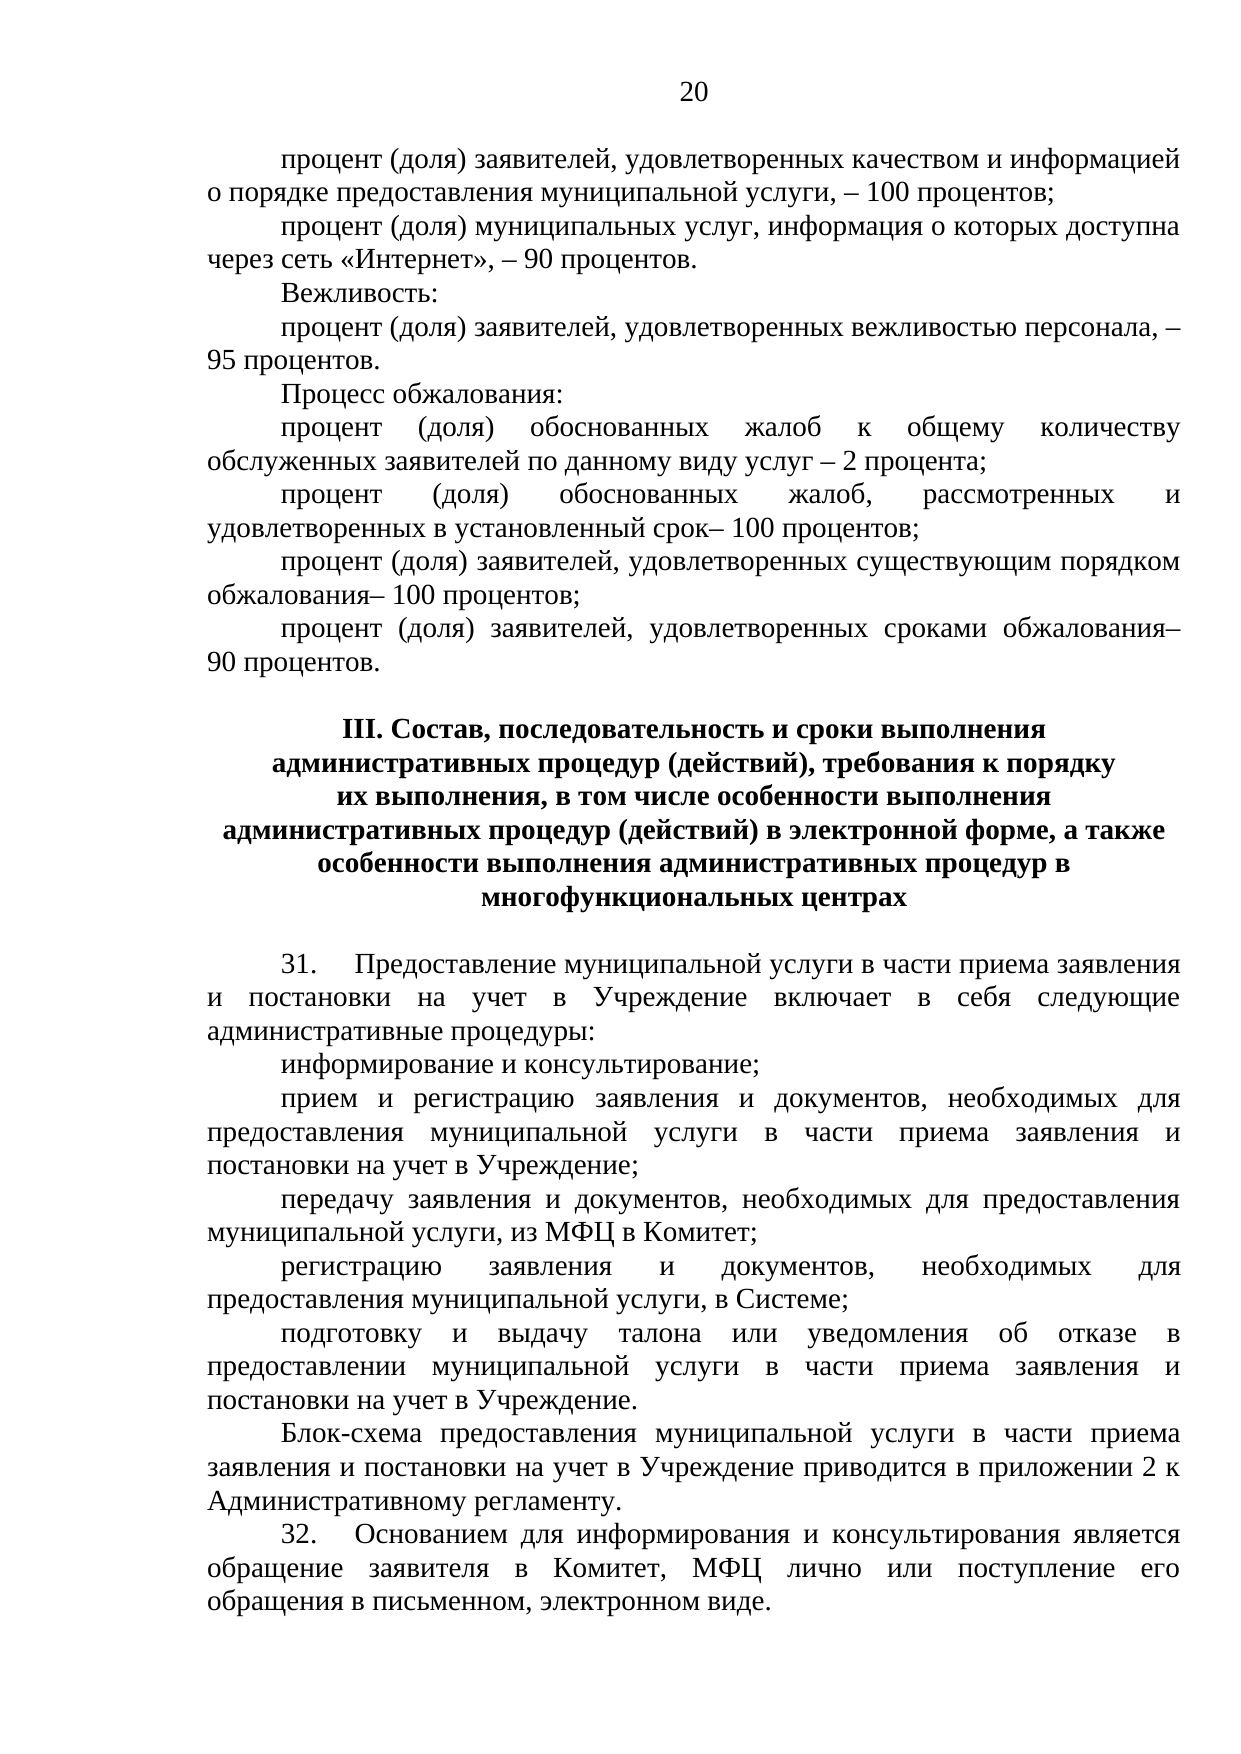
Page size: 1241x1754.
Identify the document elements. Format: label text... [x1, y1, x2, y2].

text процент (доля) муниципальных услуг, информация о которых доступна через сеть «Интернет», – 90 процентов. [207, 208, 1181, 275]
text административных процедур (действий), требования к порядку [207, 745, 1181, 778]
text процент (доля) обоснованных жалоб к общему количеству обслуженных заявителей по данному виду услуг – 2 процента; [207, 409, 1181, 476]
text административных процедур (действий) в электронной форме, а также особенности выполнения административных процедур в многофункциональных центрах [207, 812, 1181, 912]
text Блок-схема предоставления муниципальной услуги в части приема заявления и постановки на учет в Учреждение приводится в приложении 2 к Административному регламенту. [207, 1416, 1181, 1516]
text процент (доля) заявителей, удовлетворенных вежливостью персонала, – 95 процентов. [207, 309, 1181, 376]
text подготовку и выдачу талона или уведомления об отказе в предоставлении муниципальной услуги в части приема заявления и постановки на учет в Учреждение. [207, 1315, 1181, 1416]
text процент (доля) заявителей, удовлетворенных качеством и информацией о порядке предоставления муниципальной услуги, – 100 процентов; [207, 141, 1181, 208]
list Основанием для информирования и консультирования является обращение заявителя в Комитет, МФЦ лично или поступление его обращения в письменном, электронном виде. [207, 1516, 1181, 1617]
text передачу заявления и документов, необходимых для предоставления муниципальной услуги, из МФЦ в Комитет; [207, 1181, 1181, 1248]
text их выполнения, в том числе особенности выполнения [207, 778, 1181, 812]
text регистрацию заявления и документов, необходимых для предоставления муниципальной услуги, в Системе; [207, 1248, 1181, 1315]
text III. Состав, последовательность и сроки выполнения [207, 711, 1181, 745]
text прием и регистрацию заявления и документов, необходимых для предоставления муниципальной услуги в части приема заявления и постановки на учет в Учреждение; [207, 1080, 1181, 1181]
list Предоставление муниципальной услуги в части приема заявления и постановки на учет в Учреждение включает в себя следующие административные процедуры: [207, 946, 1181, 1047]
text Вежливость: [207, 275, 1181, 309]
text процент (доля) заявителей, удовлетворенных существующим порядком обжалования– 100 процентов; [207, 543, 1181, 611]
text процент (доля) заявителей, удовлетворенных сроками обжалования– 90 процентов. [207, 611, 1181, 678]
text информирование и консультирование; [207, 1047, 1181, 1080]
text процент (доля) обоснованных жалоб, рассмотренных и удовлетворенных в установленный срок– 100 процентов; [207, 476, 1181, 543]
text Процесс обжалования: [207, 376, 1181, 409]
